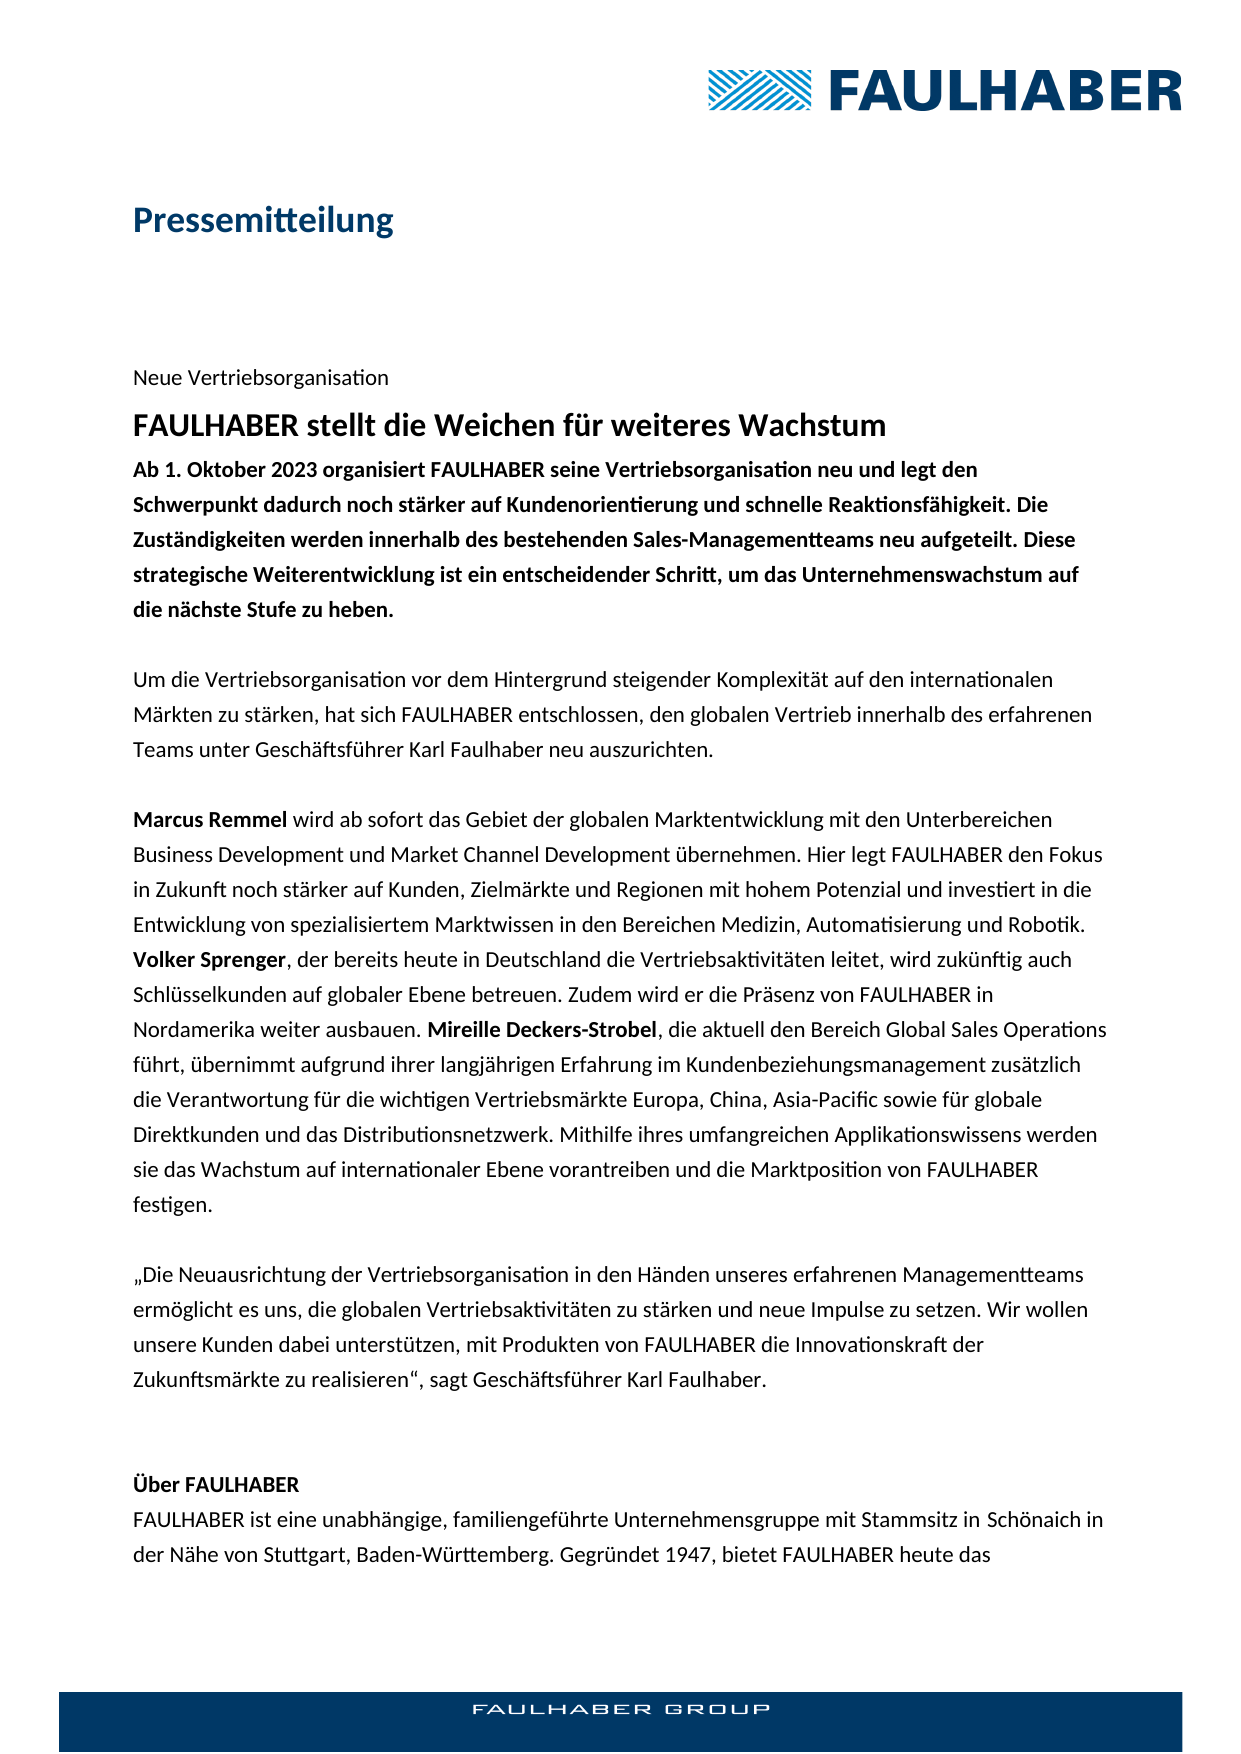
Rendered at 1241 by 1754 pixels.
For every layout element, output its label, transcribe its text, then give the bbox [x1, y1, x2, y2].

text Um die Vertriebsorganisation vor dem Hintergrund steigender Komplexität auf den internationalen Märkten zu stärken, hat sich FAULHABER entschlossen, den globalen Vertrieb innerhalb des erfahrenen Teams unter Geschäftsführer Karl Faulhaber neu auszurichten. [133, 665, 1107, 763]
text Marcus Remmel wird ab sofort das Gebiet der globalen Marktentwicklung mit den Unterbereichen Business Development und Market Channel Development übernehmen. Hier legt FAULHABER den Fokus in Zukunft noch stärker auf Kunden, Zielmärkte und Regionen mit hohem Potenzial und investiert in die Entwicklung von spezialisiertem Marktwissen in den Bereichen Medizin, Automatisierung und Robotik. Volker Sprenger, der bereits heute in Deutschland die Vertriebsaktivitäten leitet, wird zukünftig auch Schlüsselkunden auf globaler Ebene betreuen. Zudem wird er die Präsenz von FAULHABER in Nordamerika weiter ausbauen. Mireille Deckers-Strobel, die aktuell den Bereich Global Sales Operations führt, übernimmt aufgrund ihrer langjährigen Erfahrung im Kundenbeziehungsmanagement zusätzlich die Verantwortung für die wichtigen Vertriebsmärkte Europa, China, Asia-Pacific sowie für globale Direktkunden und das Distributionsnetzwerk. Mithilfe ihres umfangreichen Applikationswissens werden sie das Wachstum auf internationaler Ebene vorantreiben und die Marktposition von FAULHABER festigen. [133, 805, 1107, 1218]
picture [59, 1692, 1183, 1752]
picture [708, 70, 758, 111]
text „Die Neuausrichtung der Vertriebsorganisation in den Händen unseres erfahrenen Managementteams ermöglicht es uns, die globalen Vertriebsaktivitäten zu stärken und neue Impulse zu setzen. Wir wollen unsere Kunden dabei unterstützen, mit Produkten von FAULHABER die Innovationskraft der Zukunftsmärkte zu realisieren“, sagt Geschäftsführer Karl Faulhaber. [133, 1260, 1107, 1393]
picture [715, 70, 1182, 111]
text Über FAULHABER [133, 1470, 1107, 1498]
text Neue Vertriebsorganisation [133, 363, 1107, 391]
text Ab 1. Oktober 2023 organisiert FAULHABER seine Vertriebsorganisation neu und legt den Schwerpunkt dadurch noch stärker auf Kundenorientierung und schnelle Reaktionsfähigkeit. Die Zuständigkeiten werden innerhalb des bestehenden Sales-Managementteams neu aufgeteilt. Diese strategische Weiterentwicklung ist ein entscheidender Schritt, um das Unternehmenswachstum auf die nächste Stufe zu heben. [133, 455, 1107, 623]
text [133, 1505, 1107, 1568]
text FAULHABER stellt die Weichen für weiteres Wachstum [133, 404, 1107, 445]
